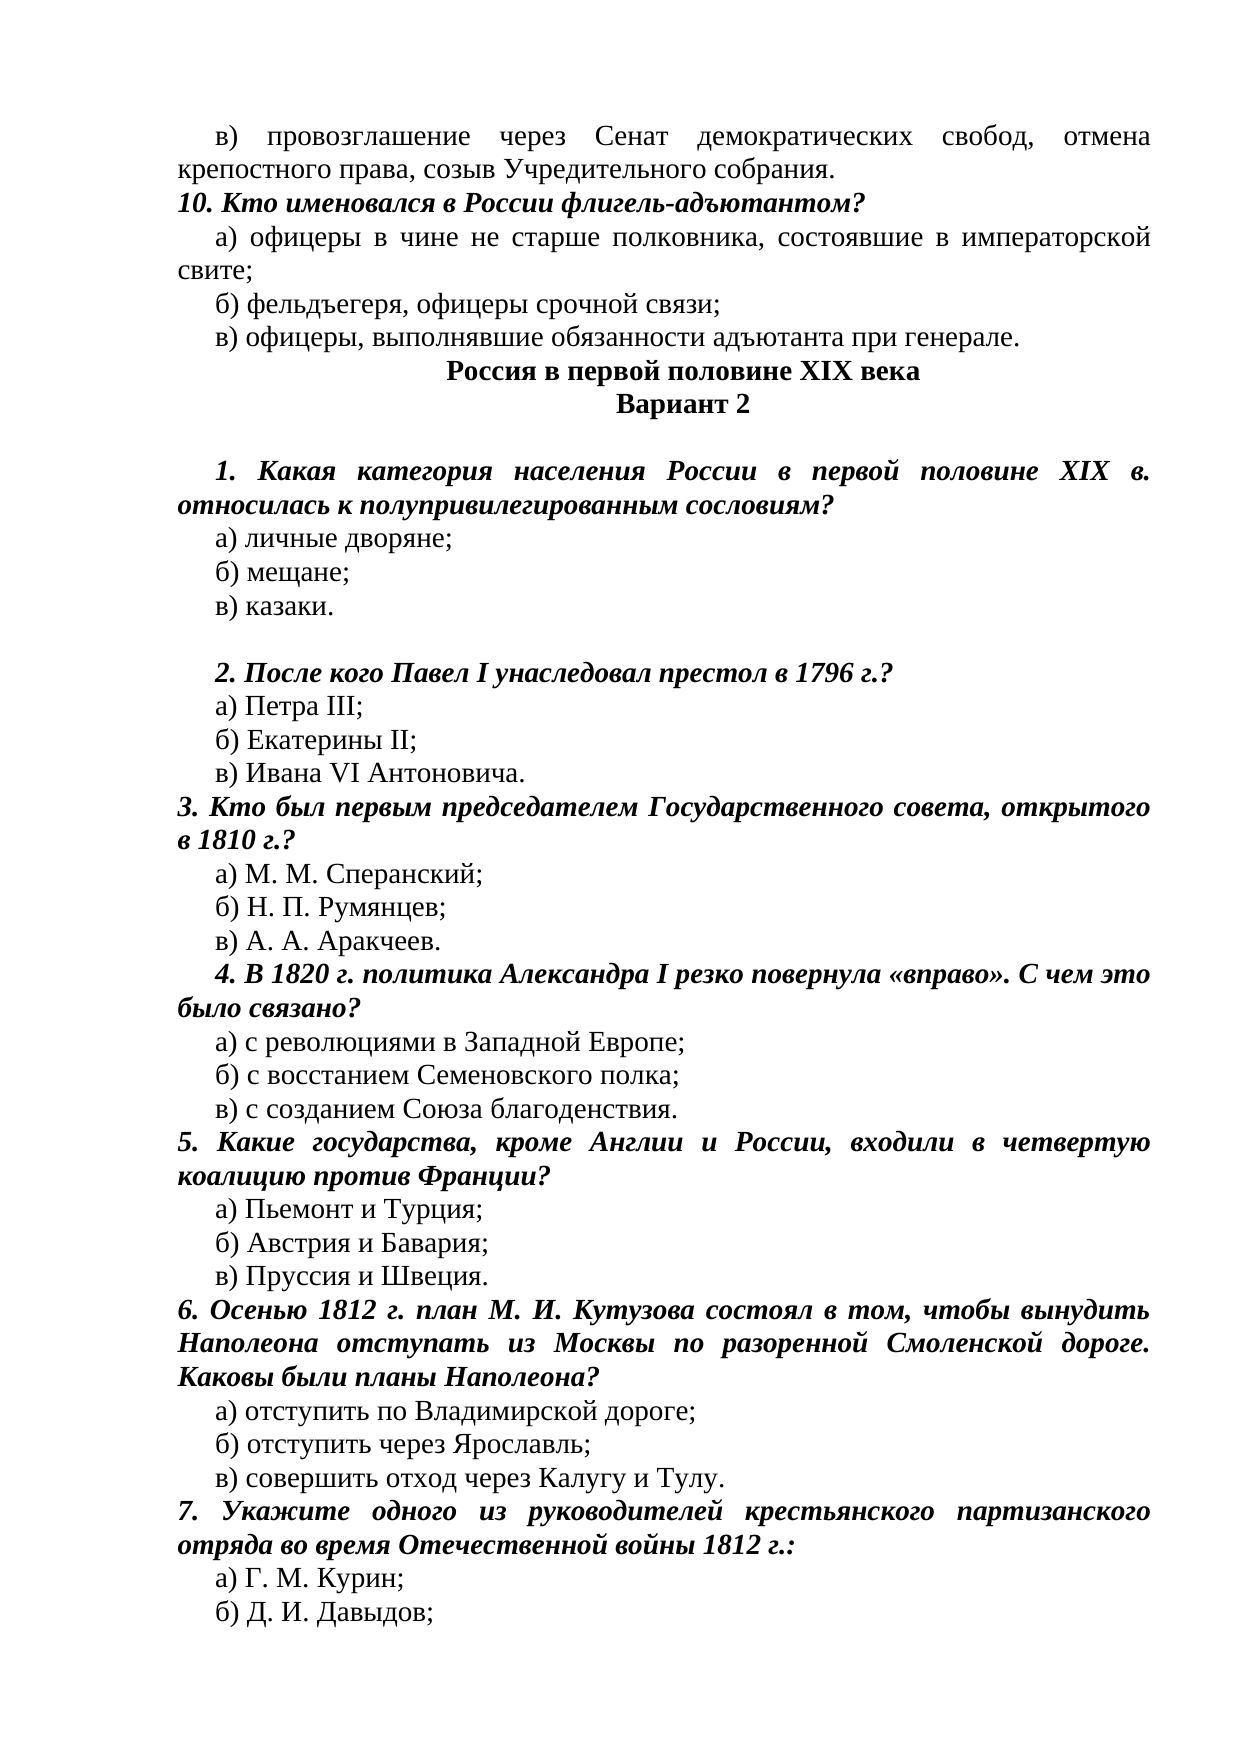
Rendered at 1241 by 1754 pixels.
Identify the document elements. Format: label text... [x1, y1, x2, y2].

text 4. В . политика Александра I резко повернула «вправо». С чем это было связано? [177, 957, 1152, 1024]
text в) совершить отход через Калугу и Тулу. [177, 1460, 1152, 1493]
text в) с созданием Союза благоденствия. [177, 1091, 1152, 1124]
text а) М. М. Сперанский; [177, 856, 1152, 889]
text б) мещане; [177, 554, 1152, 588]
text а) отступить по Владимирской дороге; [177, 1393, 1152, 1426]
text в) казаки. [177, 588, 1152, 621]
text б) с восстанием Семеновского полка; [177, 1057, 1152, 1091]
text а) офицеры в чине не старше полковника, состоявшие в императорской свите; [177, 219, 1152, 286]
text а) с революциями в Западной Европе; [177, 1024, 1152, 1057]
text в) провозглашение через Сенат демократических свобод, отмена крепостного права, созыв Учредительного собрания. [177, 118, 1152, 185]
text 3. Кто был первым председателем Государственного совета, открытого в .? [177, 789, 1152, 856]
text б) Н. П. Румянцев; [177, 889, 1152, 923]
text б) Австрия и Бавария; [177, 1225, 1152, 1258]
text а) Пьемонт и Турция; [177, 1191, 1152, 1225]
text 6. Осенью . план М. И. Кутузова состоял в том, чтобы вынудить Наполеона отступать из Москвы по разоренной Смоленской дороге. Каковы были планы Наполеона? [177, 1292, 1152, 1393]
text а) личные дворяне; [177, 521, 1152, 554]
text Вариант 2 [177, 386, 1152, 420]
text 10. Кто именовался в России флигель-адъютантом? [177, 185, 1152, 219]
text б) Екатерины II; [177, 722, 1152, 755]
text а) Петра III; [177, 688, 1152, 722]
text в) А. А. Аракчеев. [177, 923, 1152, 957]
text в) Ивана VI Антоновича. [177, 755, 1152, 789]
text 1. Какая категория населения России в первой половине XIX в. относилась к полупривилегированным сословиям? [177, 453, 1152, 521]
text Россия в первой половине XIX века [177, 353, 1152, 386]
text б) Д. И. Давыдов; [177, 1594, 1152, 1627]
text в) офицеры, выполнявшие обязанности адъютанта при генерале. [177, 319, 1152, 353]
text б) отступить через Ярославль; [177, 1426, 1152, 1460]
text а) Г. М. Курин; [177, 1560, 1152, 1594]
text 5. Какие государства, кроме Англии и России, входили в четвертую коалицию против Франции? [177, 1124, 1152, 1191]
text в) Пруссия и Швеция. [177, 1258, 1152, 1292]
text б) фельдъегеря, офицеры срочной связи; [177, 286, 1152, 319]
text 2. После кого Павел I унаследовал престол в .? [177, 655, 1152, 688]
text 7. Укажите одного из руководителей крестьянского партизанского отряда во время Отечественной войны .: [177, 1493, 1152, 1560]
